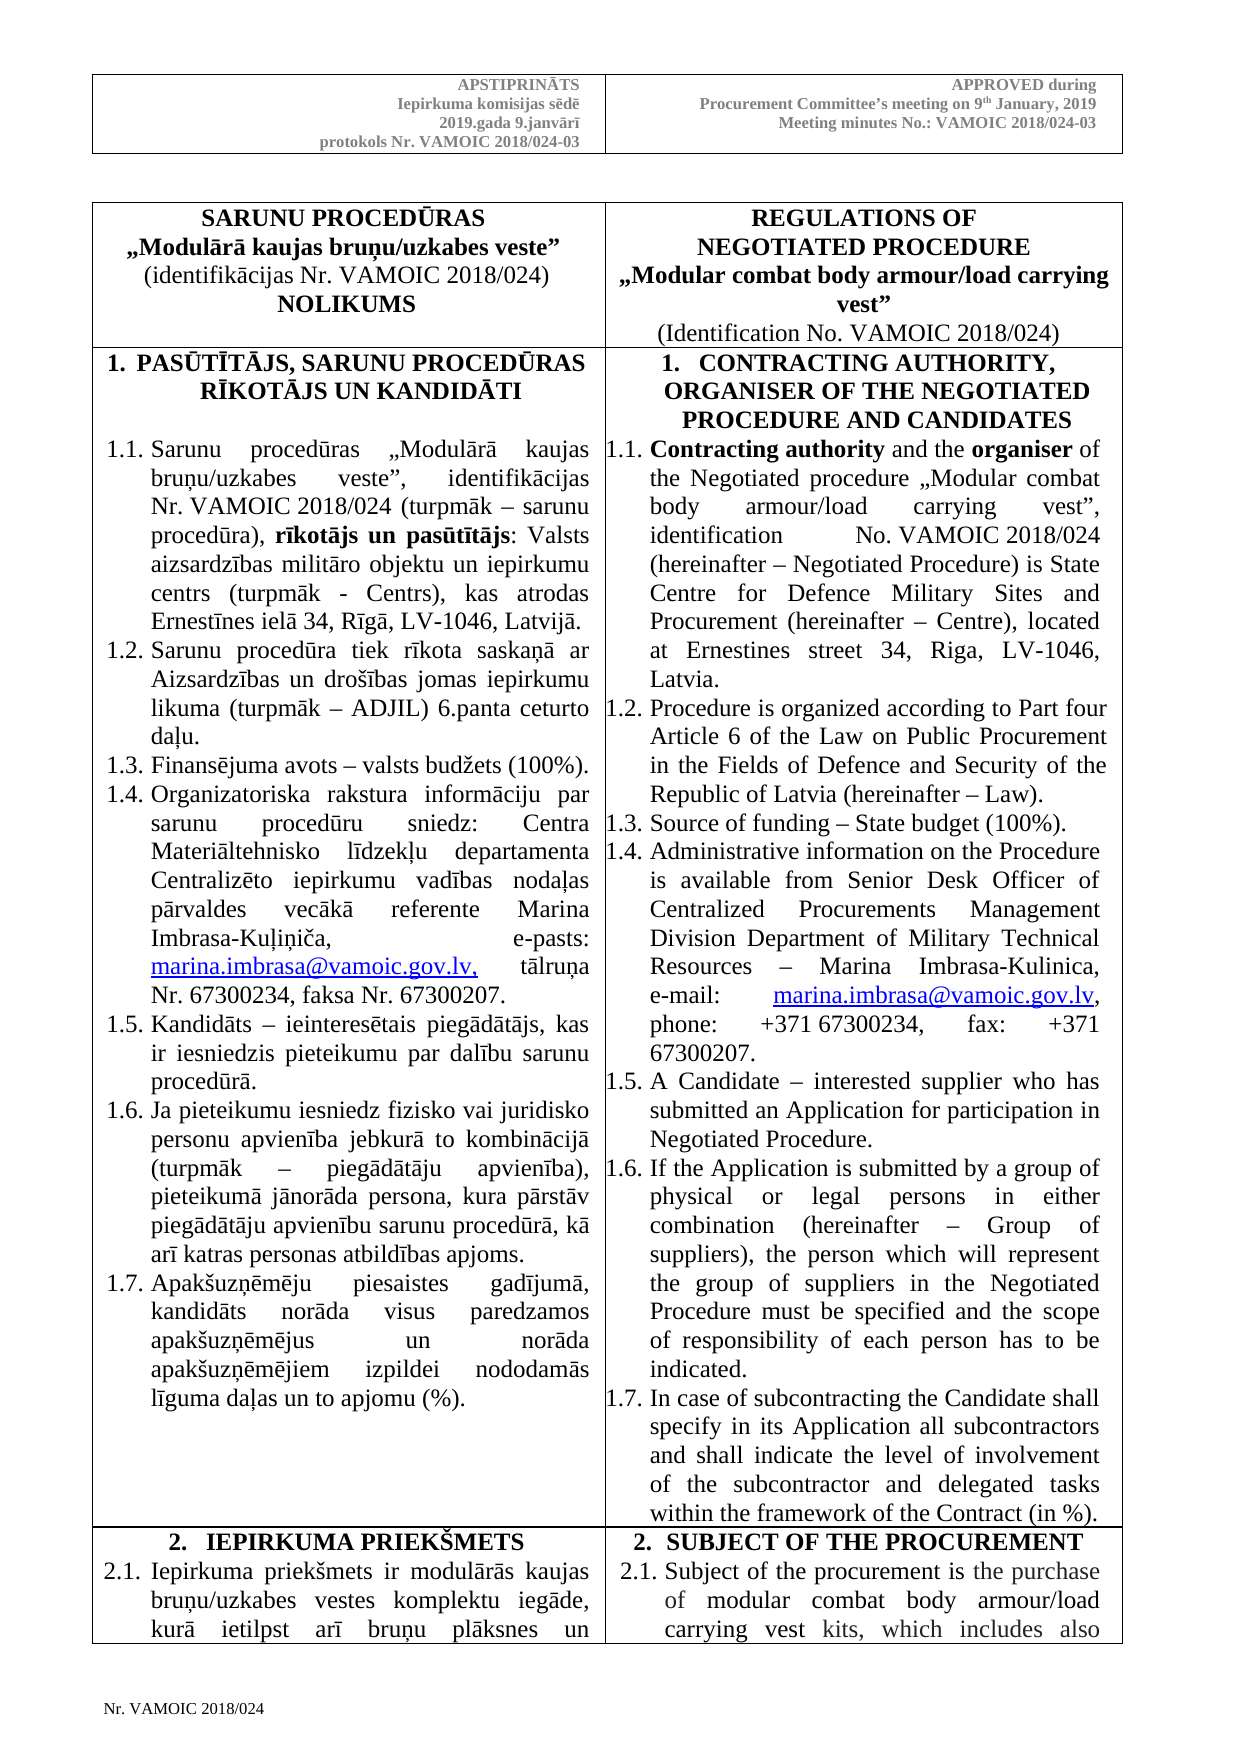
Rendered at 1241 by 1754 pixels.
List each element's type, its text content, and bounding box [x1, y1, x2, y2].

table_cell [606, 1528, 1122, 1642]
table_header SARUNU PROCEDŪRAS „Modulārā kaujas bruņu/uzkabes veste” (identifikācijas Nr. VAMOIC 2018/024) NOLIKUMS [93, 203, 605, 347]
table_cell CONTRACTING AUTHORITY, ORGANISER OF THE NEGOTIATED PROCEDURE AND CANDIDATES Contracting authority and the organiser of the Negotiated procedure „Modular combat body armour/load carrying vest”, identification No. VAMOIC 2018/024 (hereinafter – Negotiated Procedure) is State Centre for Defence Military Sites and Procurement (hereinafter – Centre), located at Ernestines street 34, Riga, LV-1046, Latvia. Procedure is organized according to Part four Article 6 of the Law on Public Procurement in the Fields of Defence and Security of the Republic of Latvia (hereinafter – Law). Source of funding – State budget (100%). Administrative information on the Procedure is available from Senior Desk Officer of Centralized Procurements Management Division Department of Military Technical Resources – Marina Imbrasa-Kulinica, e-mail: marina.imbrasa@vamoic.gov.lv, phone: +371 67300234, fax: +371 67300207. A Candidate – interested supplier who has submitted an Application for participation in Negotiated Procedure. If the Application is submitted by a group of physical or legal persons in either combination (hereinafter – Group of suppliers), the person which will represent the group of suppliers in the Negotiated Procedure must be specified and the scope of responsibility of each person has to be indicated. In case of subcontracting the Candidate shall specify in its Application all subcontractors and shall indicate the level of involvement of the subcontractor and delegated tasks within the framework of the Contract (in %). [606, 348, 1122, 1526]
table_cell PASŪTĪTĀJS, SARUNU PROCEDŪRAS RĪKOTĀJS UN KANDIDĀTI Sarunu procedūras „Modulārā kaujas bruņu/uzkabes veste”, identifikācijas Nr. VAMOIC 2018/024 (turpmāk – sarunu procedūra), rīkotājs un pasūtītājs: Valsts aizsardzības militāro objektu un iepirkumu centrs (turpmāk - Centrs), kas atrodas Ernestīnes ielā 34, Rīgā, LV-1046, Latvijā. Sarunu procedūra tiek rīkota saskaņā ar Aizsardzības un drošības jomas iepirkumu likuma (turpmāk – ADJIL) 6.panta ceturto daļu. Finansējuma avots – valsts budžets (100%). Organizatoriska rakstura informāciju par sarunu procedūru sniedz: Centra Materiāltehnisko līdzekļu departamenta Centralizēto iepirkumu vadības nodaļas pārvaldes vecākā referente Marina Imbrasa-Kuļiņiča, e-pasts: marina.imbrasa@vamoic.gov.lv, tālruņa Nr. 67300234, faksa Nr. 67300207. Kandidāts – ieinteresētais piegādātājs, kas ir iesniedzis pieteikumu par dalību sarunu procedūrā. Ja pieteikumu iesniedz fizisko vai juridisko personu apvienība jebkurā to kombinācijā (turpmāk – piegādātāju apvienība), pieteikumā jānorāda persona, kura pārstāv piegādātāju apvienību sarunu procedūrā, kā arī katras personas atbildības apjoms. Apakšuzņēmēju piesaistes gadījumā, kandidāts norāda visus paredzamos apakšuzņēmējus un norāda apakšuzņēmējiem izpildei nododamās līguma daļas un to apjomu (%). [93, 348, 605, 1526]
table_header REGULATIONS OF NEGOTIATED PROCEDURE „Modular combat body armour/load carrying vest” (Identification No. VAMOIC 2018/024) [606, 203, 1122, 347]
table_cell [93, 1528, 605, 1642]
